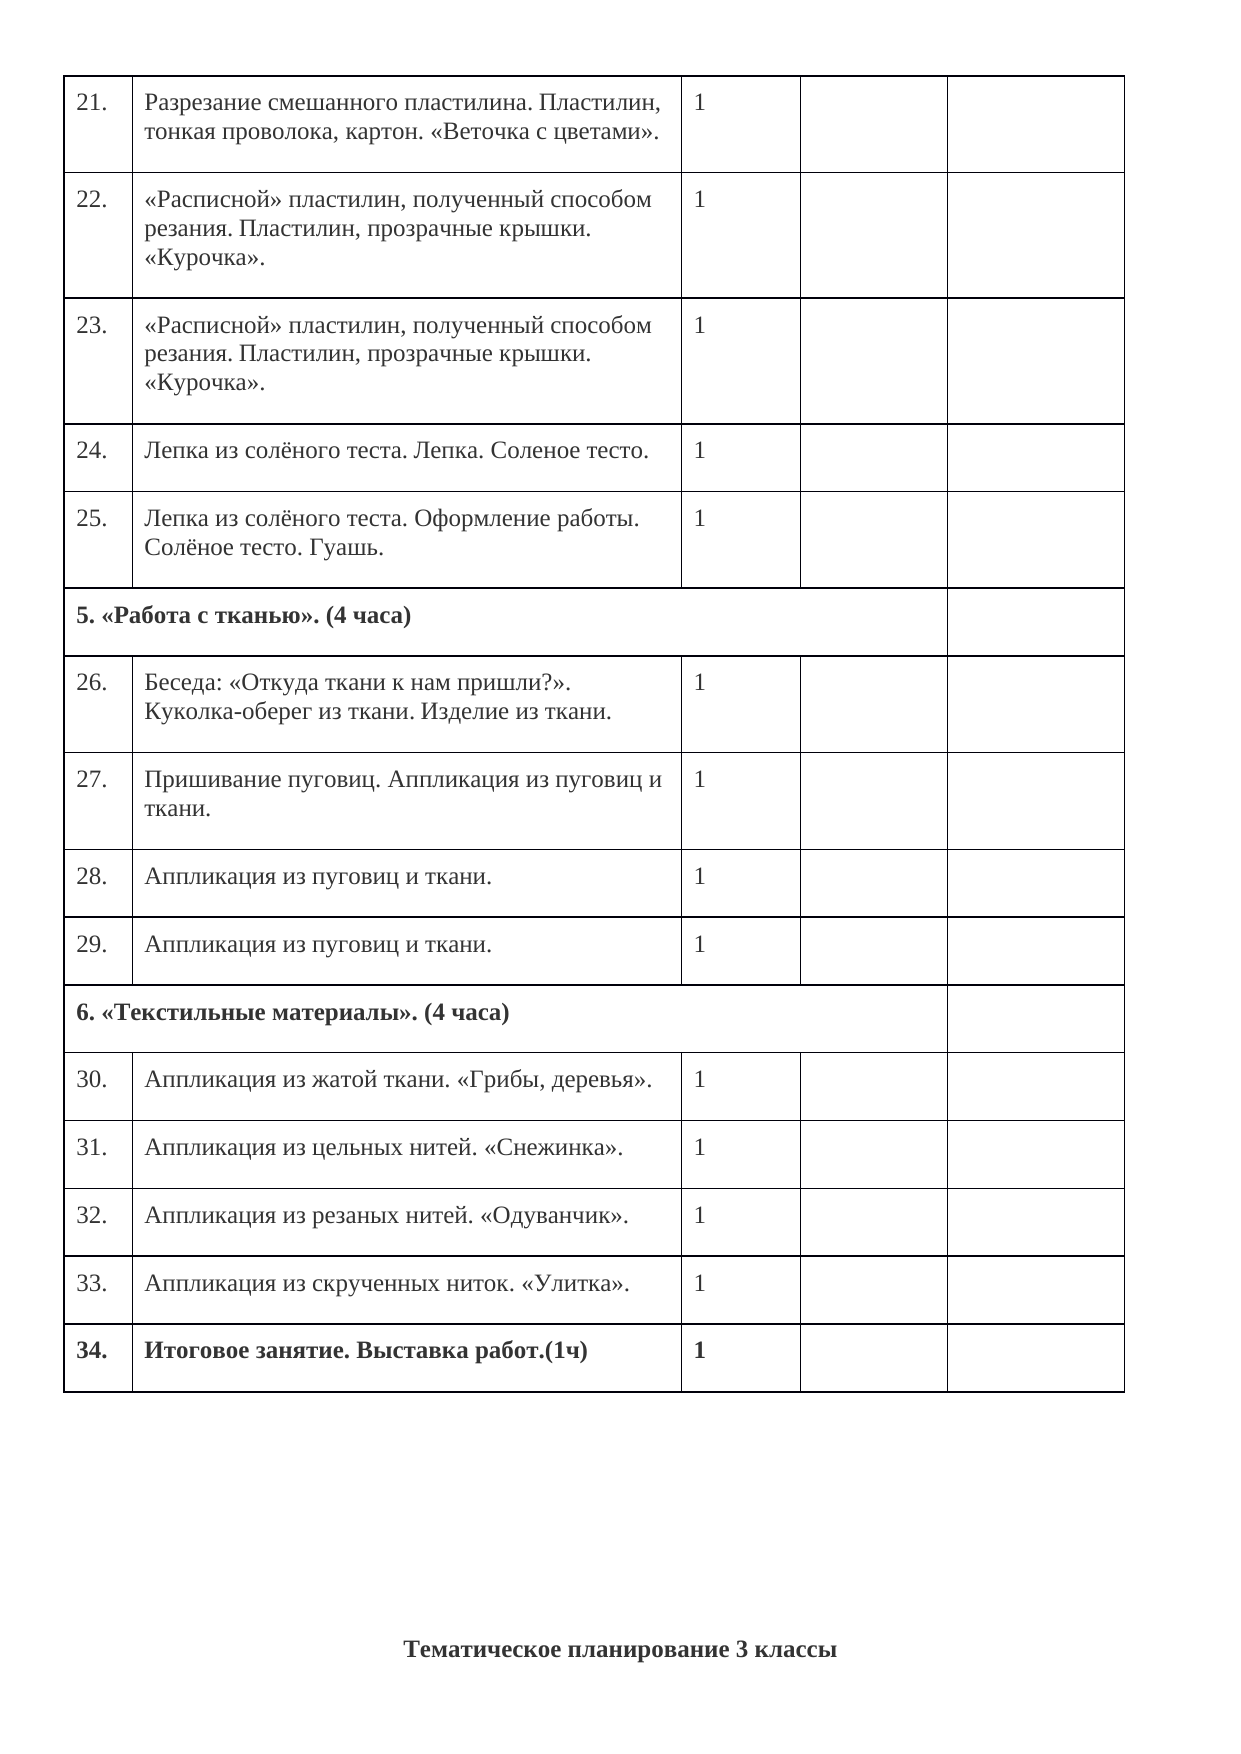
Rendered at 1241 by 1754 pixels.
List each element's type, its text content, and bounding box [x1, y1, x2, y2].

table_cell [801, 1189, 947, 1255]
table_cell [948, 657, 1124, 752]
table_cell 1 [682, 1189, 800, 1255]
table_cell 1 [682, 753, 800, 848]
table_cell Аппликация из резаных нитей. «Одуванчик». [133, 1189, 681, 1255]
table_cell «Расписной» пластилин, полученный способом резания. Пластилин, прозрачные крышки. «Курочка». [133, 299, 681, 423]
table_cell 31. [65, 1121, 132, 1187]
table_cell [801, 173, 947, 297]
table_cell [801, 850, 947, 916]
table_cell [801, 657, 947, 752]
table_cell 28. [65, 850, 132, 916]
table_cell Аппликация из скрученных ниток. «Улитка». [133, 1257, 681, 1323]
table_cell [948, 1053, 1124, 1120]
table_cell [948, 753, 1124, 848]
table_cell 1 [682, 1325, 800, 1391]
table_cell Аппликация из жатой ткани. «Грибы, деревья». [133, 1053, 681, 1120]
table_cell Лепка из солёного теста. Оформление работы. Солёное тесто. Гуашь. [133, 492, 681, 587]
table_cell 1 [682, 492, 800, 587]
table_cell [948, 918, 1124, 984]
table_cell [801, 492, 947, 587]
table_cell 29. [65, 918, 132, 984]
table_cell 1 [682, 173, 800, 297]
table_cell Аппликация из пуговиц и ткани. [133, 918, 681, 984]
table_cell 1 [682, 1053, 800, 1120]
table_cell [948, 1121, 1124, 1187]
table_cell Аппликация из пуговиц и ткани. [133, 850, 681, 916]
table_cell [948, 425, 1124, 491]
table_cell 32. [65, 1189, 132, 1255]
table_cell 5. «Работа с тканью». (4 часа) [65, 589, 947, 655]
table_cell [801, 918, 947, 984]
table_cell 30. [65, 1053, 132, 1120]
table_cell 33. [65, 1257, 132, 1323]
table_cell 1 [682, 1121, 800, 1187]
table_cell Итоговое занятие. Выставка работ.(1ч) [133, 1325, 681, 1391]
table_cell 27. [65, 753, 132, 848]
table_cell 26. [65, 657, 132, 752]
table_header [948, 77, 1124, 172]
table_cell [948, 299, 1124, 423]
table_cell [948, 492, 1124, 587]
table_cell [948, 1325, 1124, 1391]
table_cell 1 [682, 657, 800, 752]
table_cell 1 [682, 425, 800, 491]
table_cell Беседа: «Откуда ткани к нам пришли?». Куколка-оберег из ткани. Изделие из ткани. [133, 657, 681, 752]
table_cell [801, 299, 947, 423]
table_cell Пришивание пуговиц. Аппликация из пуговиц и ткани. [133, 753, 681, 848]
table_cell [801, 1325, 947, 1391]
table_cell Лепка из солёного теста. Лепка. Соленое тесто. [133, 425, 681, 491]
table_header 1 [682, 77, 800, 172]
table_cell 1 [682, 850, 800, 916]
table_cell [801, 425, 947, 491]
table_cell [948, 589, 1124, 655]
table_cell [801, 1121, 947, 1187]
table_header 21. [65, 77, 132, 172]
table_cell 22. [65, 173, 132, 297]
table_cell [948, 1189, 1124, 1255]
text Тематическое планирование 3 классы [75, 1634, 1165, 1663]
table_cell 1 [682, 1257, 800, 1323]
table_cell [801, 1053, 947, 1120]
table_cell [801, 753, 947, 848]
table_cell 6. «Текстильные материалы». (4 часа) [65, 986, 947, 1052]
table_cell Аппликация из цельных нитей. «Снежинка». [133, 1121, 681, 1187]
table_cell «Расписной» пластилин, полученный способом резания. Пластилин, прозрачные крышки. «Курочка». [133, 173, 681, 297]
table_cell 34. [65, 1325, 132, 1391]
table_cell [948, 173, 1124, 297]
table_cell 1 [682, 918, 800, 984]
table_header Разрезание смешанного пластилина. Пластилин, тонкая проволока, картон. «Веточка с цветами». [133, 77, 681, 172]
table_cell 24. [65, 425, 132, 491]
table_cell [948, 1257, 1124, 1323]
table_cell [948, 986, 1124, 1052]
table_cell 23. [65, 299, 132, 423]
table_cell 25. [65, 492, 132, 587]
table_cell [948, 850, 1124, 916]
table_cell [801, 1257, 947, 1323]
table_header [801, 77, 947, 172]
table_cell 1 [682, 299, 800, 423]
